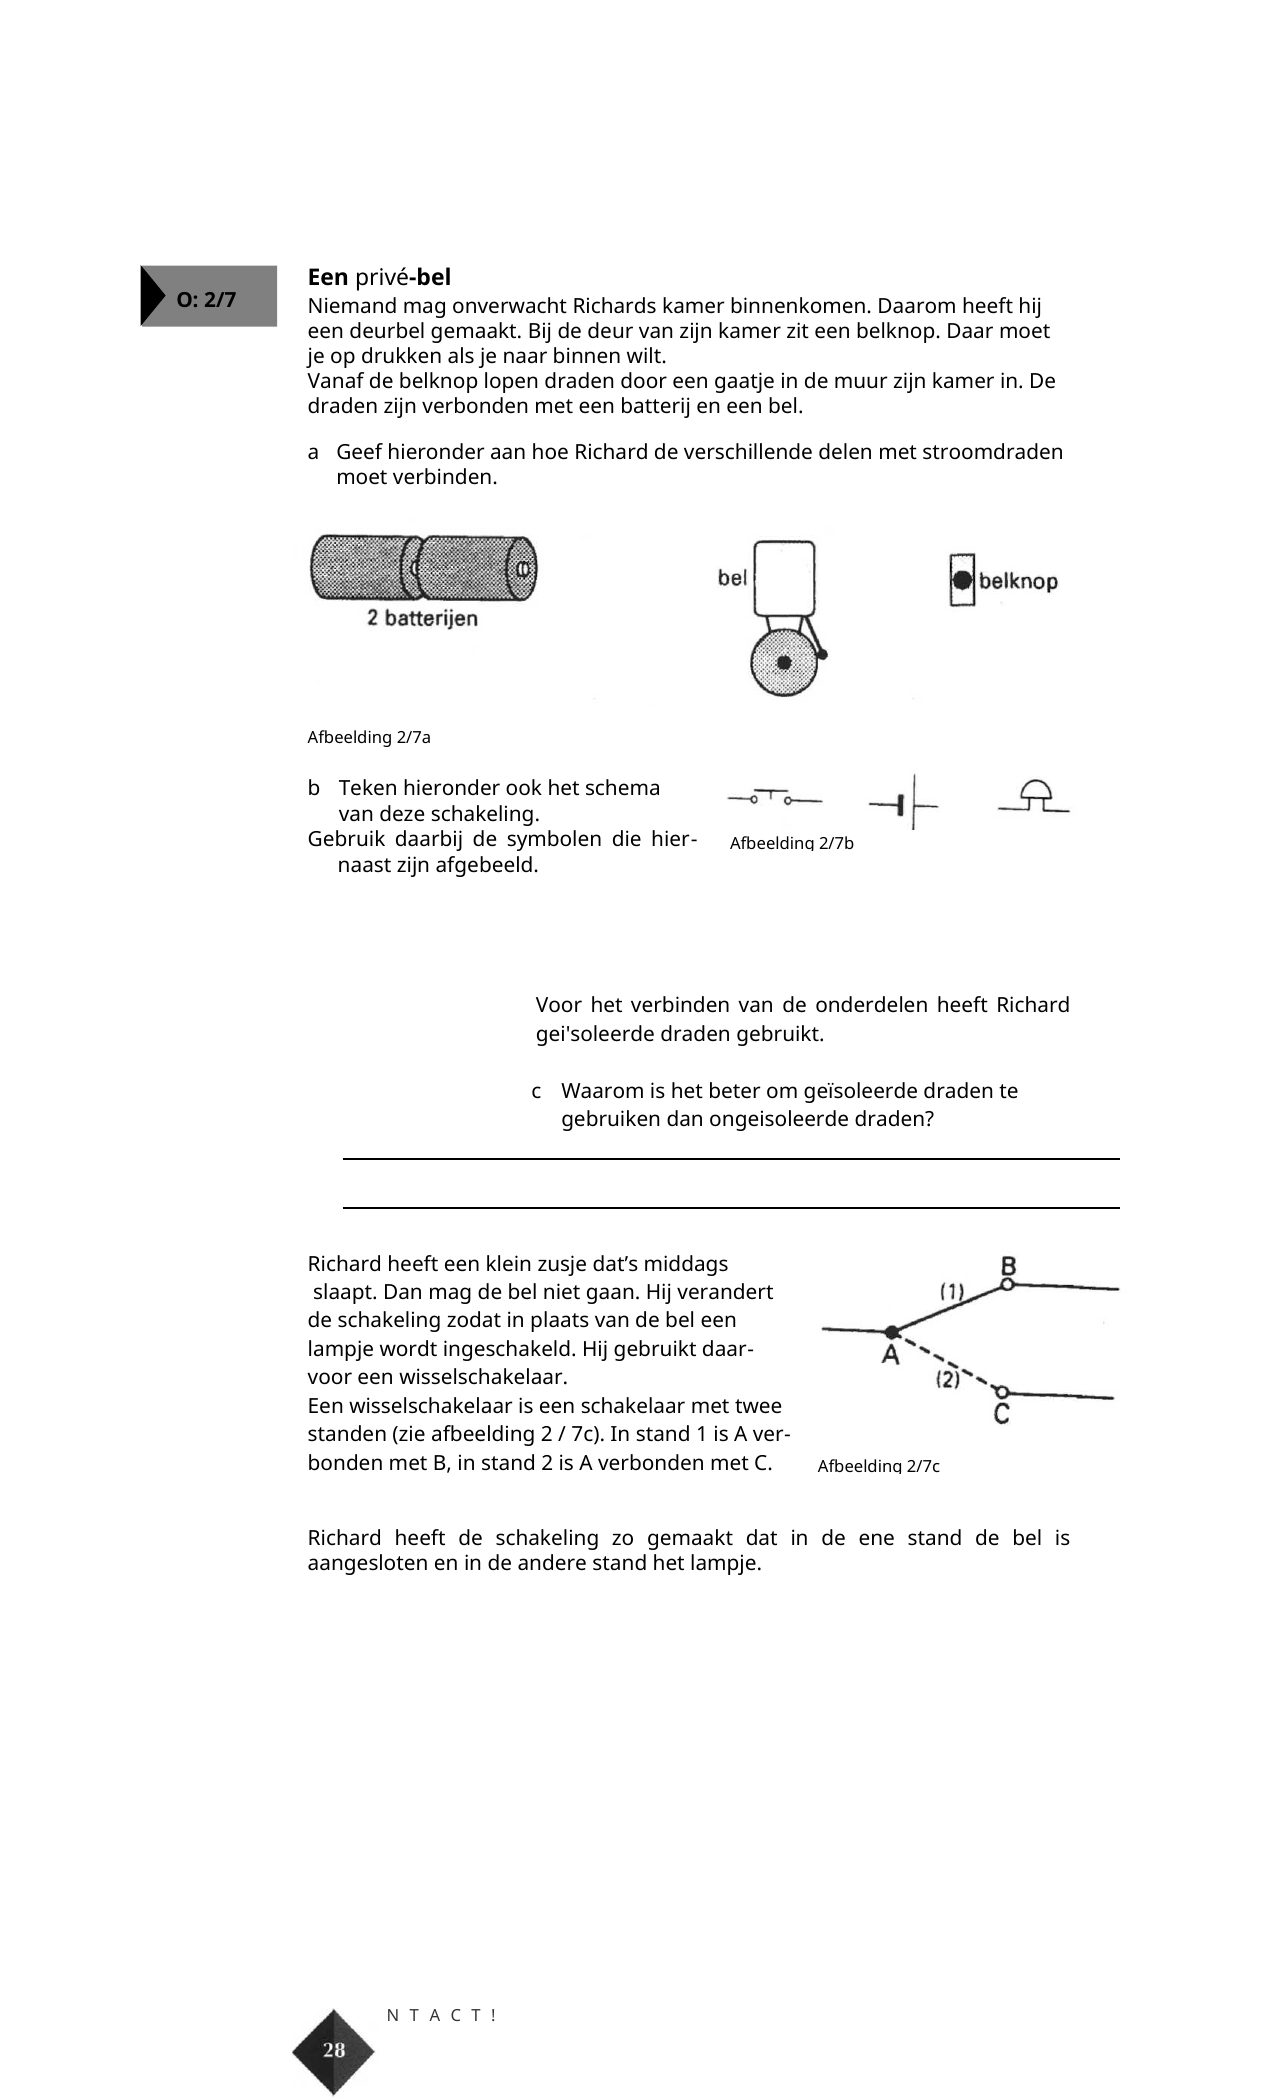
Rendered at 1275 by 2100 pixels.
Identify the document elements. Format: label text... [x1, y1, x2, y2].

text Een privé-bel [307, 261, 1071, 292]
picture [285, 510, 1060, 707]
text Voor het verbinden van de onderdelen heeft Richard gei'soleerde draden gebruikt. [536, 991, 1071, 1047]
text c Waarom is het beter om geïsoleerde draden te gebruiken dan ongeisoleerde draden? [531, 1076, 1044, 1133]
text b Teken hieronder ook het schema van deze schakeling. [307, 775, 714, 826]
text Vanaf de belknop lopen draden door een gaatje in de muur zijn kamer in. De draden zijn verbonden met een batterij en een bel. [307, 368, 1071, 419]
text Niemand mag onverwacht Richards kamer binnenkomen. Daarom heeft hij een deurbel gemaakt. Bij de deur van zijn kamer zit een belknop. Daar moet je op drukken als je naar binnen wilt. [307, 293, 1071, 368]
text Richard heeft de schakeling zo gemaakt dat in de ene stand de bel is aangesloten en in de andere stand het lampje. [307, 1526, 1071, 1576]
text Een wisselschakelaar is een schakelaar met twee standen (zie afbeelding 2 / 7c). In stand 1 is A verbonden met B, in stand 2 is A verbonden met C. [307, 1391, 1071, 1476]
text Gebruik daarbij de symbolen die hiernaast zijn afgebeeld. [307, 826, 1071, 877]
picture [714, 756, 1077, 829]
picture [807, 1245, 1164, 1426]
picture [289, 2002, 380, 2096]
text a Geef hieronder aan hoe Richard de verschillende delen met stroomdraden moet verbinden. [307, 440, 1071, 490]
text Richard heeft een klein zusje dat’s middags slaapt. Dan mag de bel niet gaan. Hij verandert de schakeling zodat in plaats van de bel een lampje wordt ingeschakeld. Hij gebruikt daar- voor een wisselschakelaar. [307, 1249, 807, 1391]
